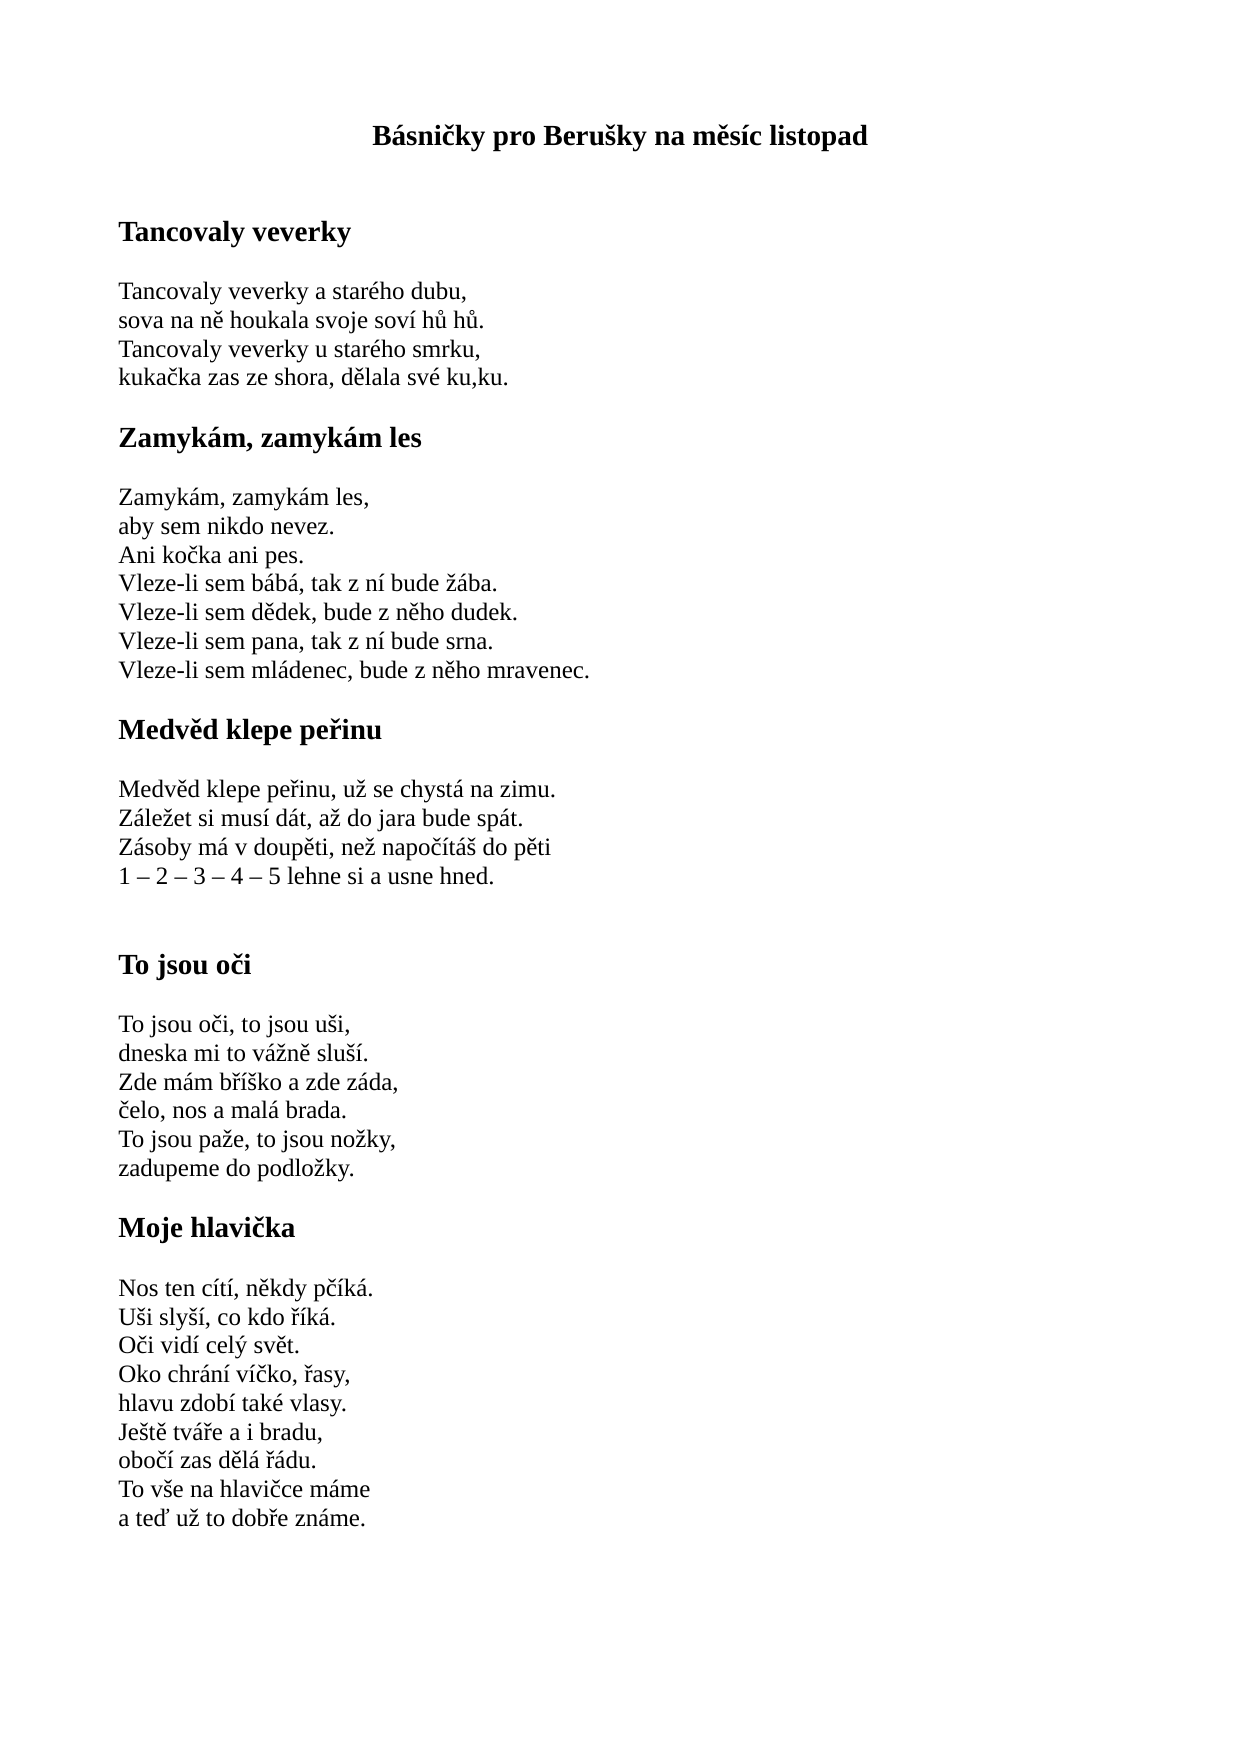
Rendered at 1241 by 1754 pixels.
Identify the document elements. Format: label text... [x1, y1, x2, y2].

text Vleze-li sem dědek, bude z něho dudek. [118, 597, 1122, 626]
text Tancovaly veverky u starého smrku, [118, 334, 1122, 362]
text To vše na hlavičce máme [118, 1474, 1122, 1503]
text 1 – 2 – 3 – 4 – 5 lehne si a usne hned. [118, 861, 1122, 889]
text To jsou paže, to jsou nožky, [118, 1124, 1122, 1153]
text Zásoby má v doupěti, než napočítáš do pěti [118, 832, 1122, 861]
text Zamykám, zamykám les [118, 420, 1122, 453]
text Zamykám, zamykám les, [118, 482, 1122, 511]
text Moje hlavička [118, 1211, 1122, 1244]
text Ani kočka ani pes. [118, 540, 1122, 568]
text Vleze-li sem pana, tak z ní bude srna. [118, 626, 1122, 655]
text To jsou oči, to jsou uši, [118, 1009, 1122, 1038]
text čelo, nos a malá brada. [118, 1096, 1122, 1124]
text Medvěd klepe peřinu [118, 712, 1122, 746]
text a teď už to dobře známe. [118, 1503, 1122, 1532]
text Zde mám bříško a zde záda, [118, 1067, 1122, 1096]
text Oči vidí celý svět. [118, 1330, 1122, 1359]
text obočí zas dělá řádu. [118, 1445, 1122, 1474]
text Záležet si musí dát, až do jara bude spát. [118, 803, 1122, 832]
text hlavu zdobí také vlasy. [118, 1388, 1122, 1417]
text Oko chrání víčko, řasy, [118, 1359, 1122, 1388]
text zadupeme do podložky. [118, 1153, 1122, 1182]
text Vleze-li sem bábá, tak z ní bude žába. [118, 568, 1122, 597]
text To jsou oči [118, 947, 1122, 981]
text Tancovaly veverky a starého dubu, [118, 276, 1122, 305]
text Básničky pro Berušky na měsíc listopad [118, 118, 1122, 152]
text Uši slyší, co kdo říká. [118, 1302, 1122, 1330]
text Medvěd klepe peřinu, už se chystá na zimu. [118, 774, 1122, 803]
text kukačka zas ze shora, dělala své ku,ku. [118, 362, 1122, 391]
text Ještě tváře a i bradu, [118, 1417, 1122, 1445]
text aby sem nikdo nevez. [118, 511, 1122, 540]
text Tancovaly veverky [118, 214, 1122, 247]
text Vleze-li sem mládenec, bude z něho mravenec. [118, 655, 1122, 683]
text dneska mi to vážně sluší. [118, 1038, 1122, 1067]
text sova na ně houkala svoje soví hů hů. [118, 305, 1122, 334]
text Nos ten cítí, někdy pčíká. [118, 1273, 1122, 1302]
